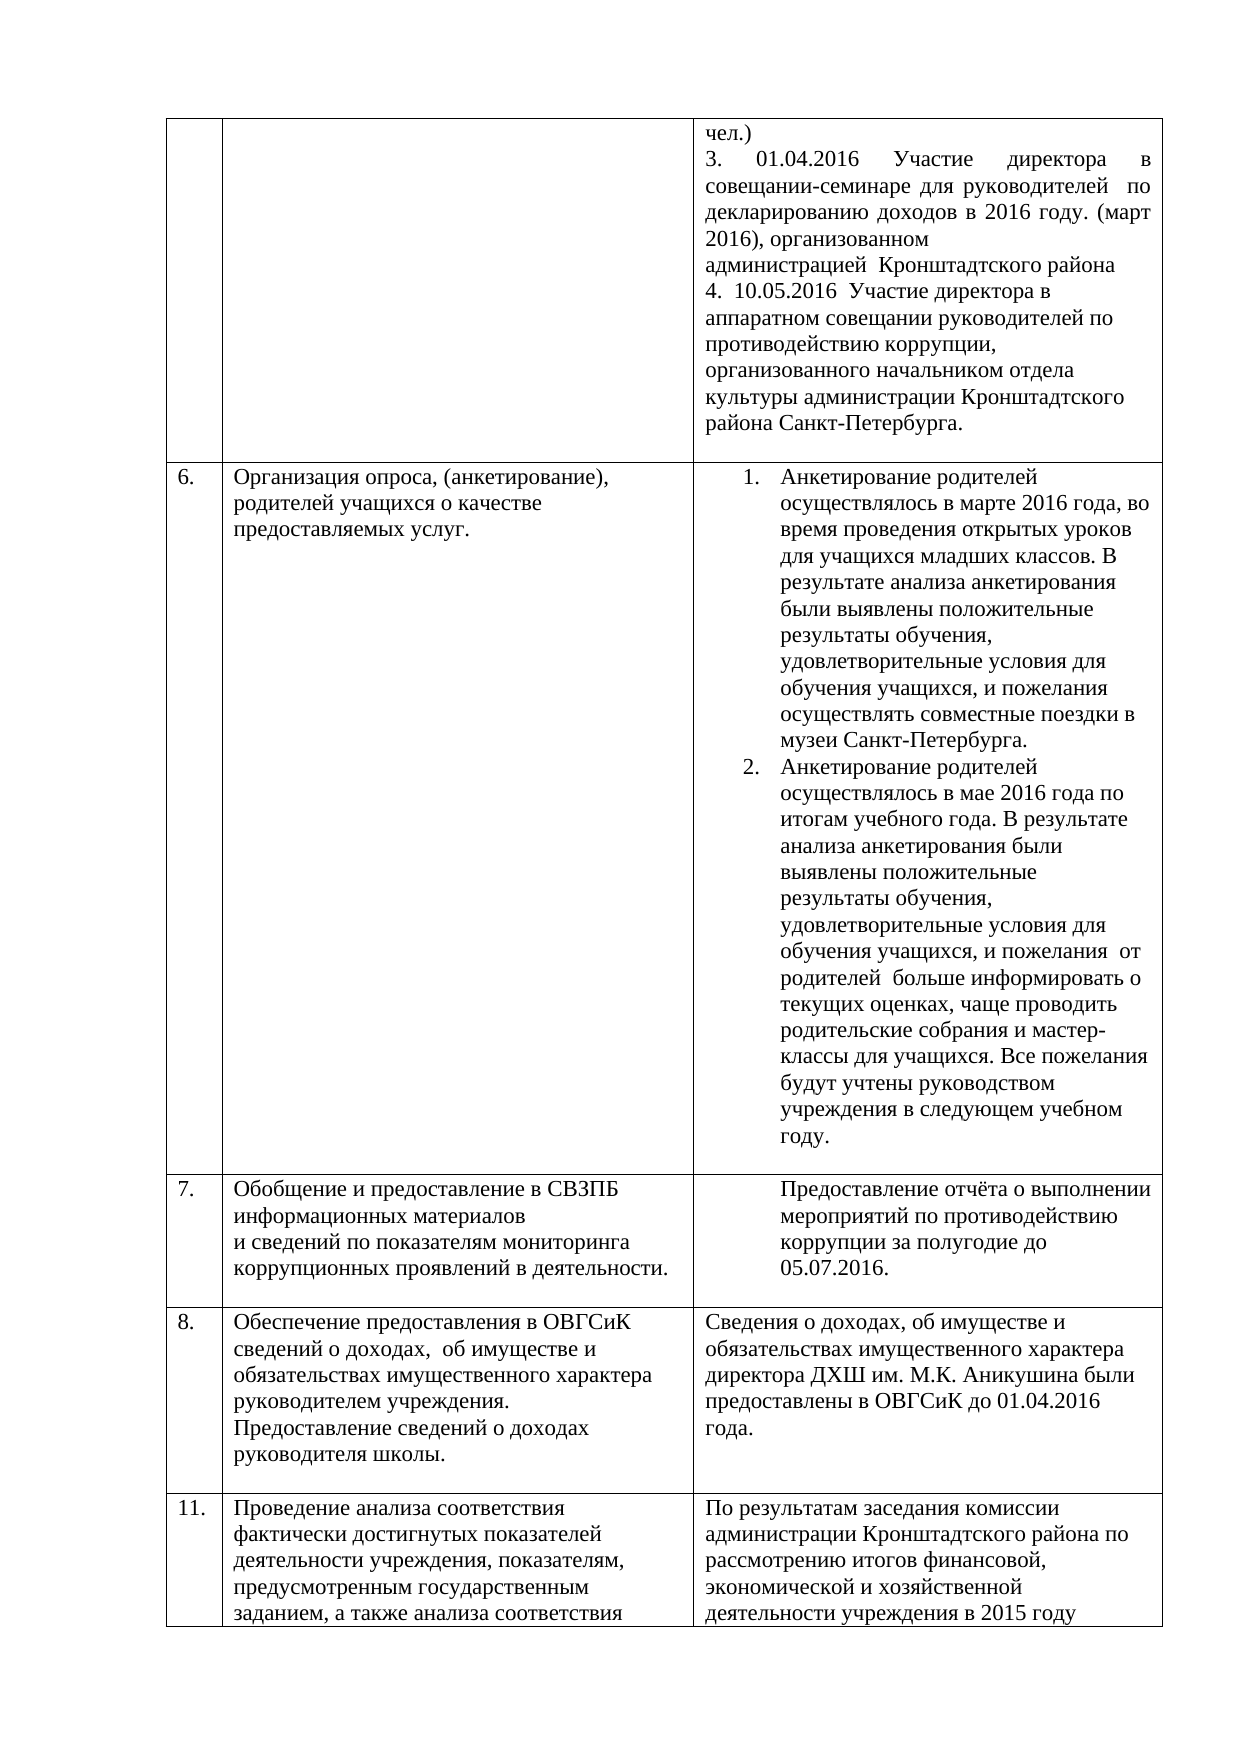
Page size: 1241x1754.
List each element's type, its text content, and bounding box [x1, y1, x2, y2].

table_cell Анкетирование родителей осуществлялось в марте 2016 года, во время проведения открытых уроков для учащихся младших классов. В результате анализа анкетирования были выявлены положительные результаты обучения, удовлетворительные условия для обучения учащихся, и пожелания осуществлять совместные поездки в музеи Санкт-Петербурга. Анкетирование родителей осуществлялось в мае 2016 года по итогам учебного года. В результате анализа анкетирования были выявлены положительные результаты обучения, удовлетворительные условия для обучения учащихся, и пожелания от родителей больше информировать о текущих оценках, чаще проводить родительские собрания и мастер-классы для учащихся. Все пожелания будут учтены руководством учреждения в следующем учебном году. [694, 463, 1162, 1174]
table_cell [223, 119, 693, 462]
table_cell Обобщение и предоставление в СВЗПБ информационных материалов и сведений по показателям мониторинга коррупционных проявлений в деятельности. [223, 1175, 693, 1307]
table_cell 7. [167, 1175, 222, 1307]
table_cell Сведения о доходах, об имуществе и обязательствах имущественного характера директора ДХШ им. М.К. Аникушина были предоставлены в ОВГСиК до 01.04.2016 года. [694, 1308, 1162, 1493]
table_cell 11. [167, 1494, 222, 1626]
table_cell 8. [167, 1308, 222, 1493]
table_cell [223, 1494, 693, 1626]
table_cell Обеспечение предоставления в ОВГСиК сведений о доходах, об имуществе и обязательствах имущественного характера руководителем учреждения. Предоставление сведений о доходах руководителя школы. [223, 1308, 693, 1493]
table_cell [694, 119, 1162, 462]
table_cell Предоставление отчёта о выполнении мероприятий по противодействию коррупции за полугодие до 05.07.2016. [694, 1175, 1162, 1307]
table_cell 6. [167, 463, 222, 1174]
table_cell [694, 1494, 1162, 1626]
table_cell 5. [167, 119, 222, 462]
table_cell Организация опроса, (анкетирование), родителей учащихся о качестве предоставляемых услуг. [223, 463, 693, 1174]
